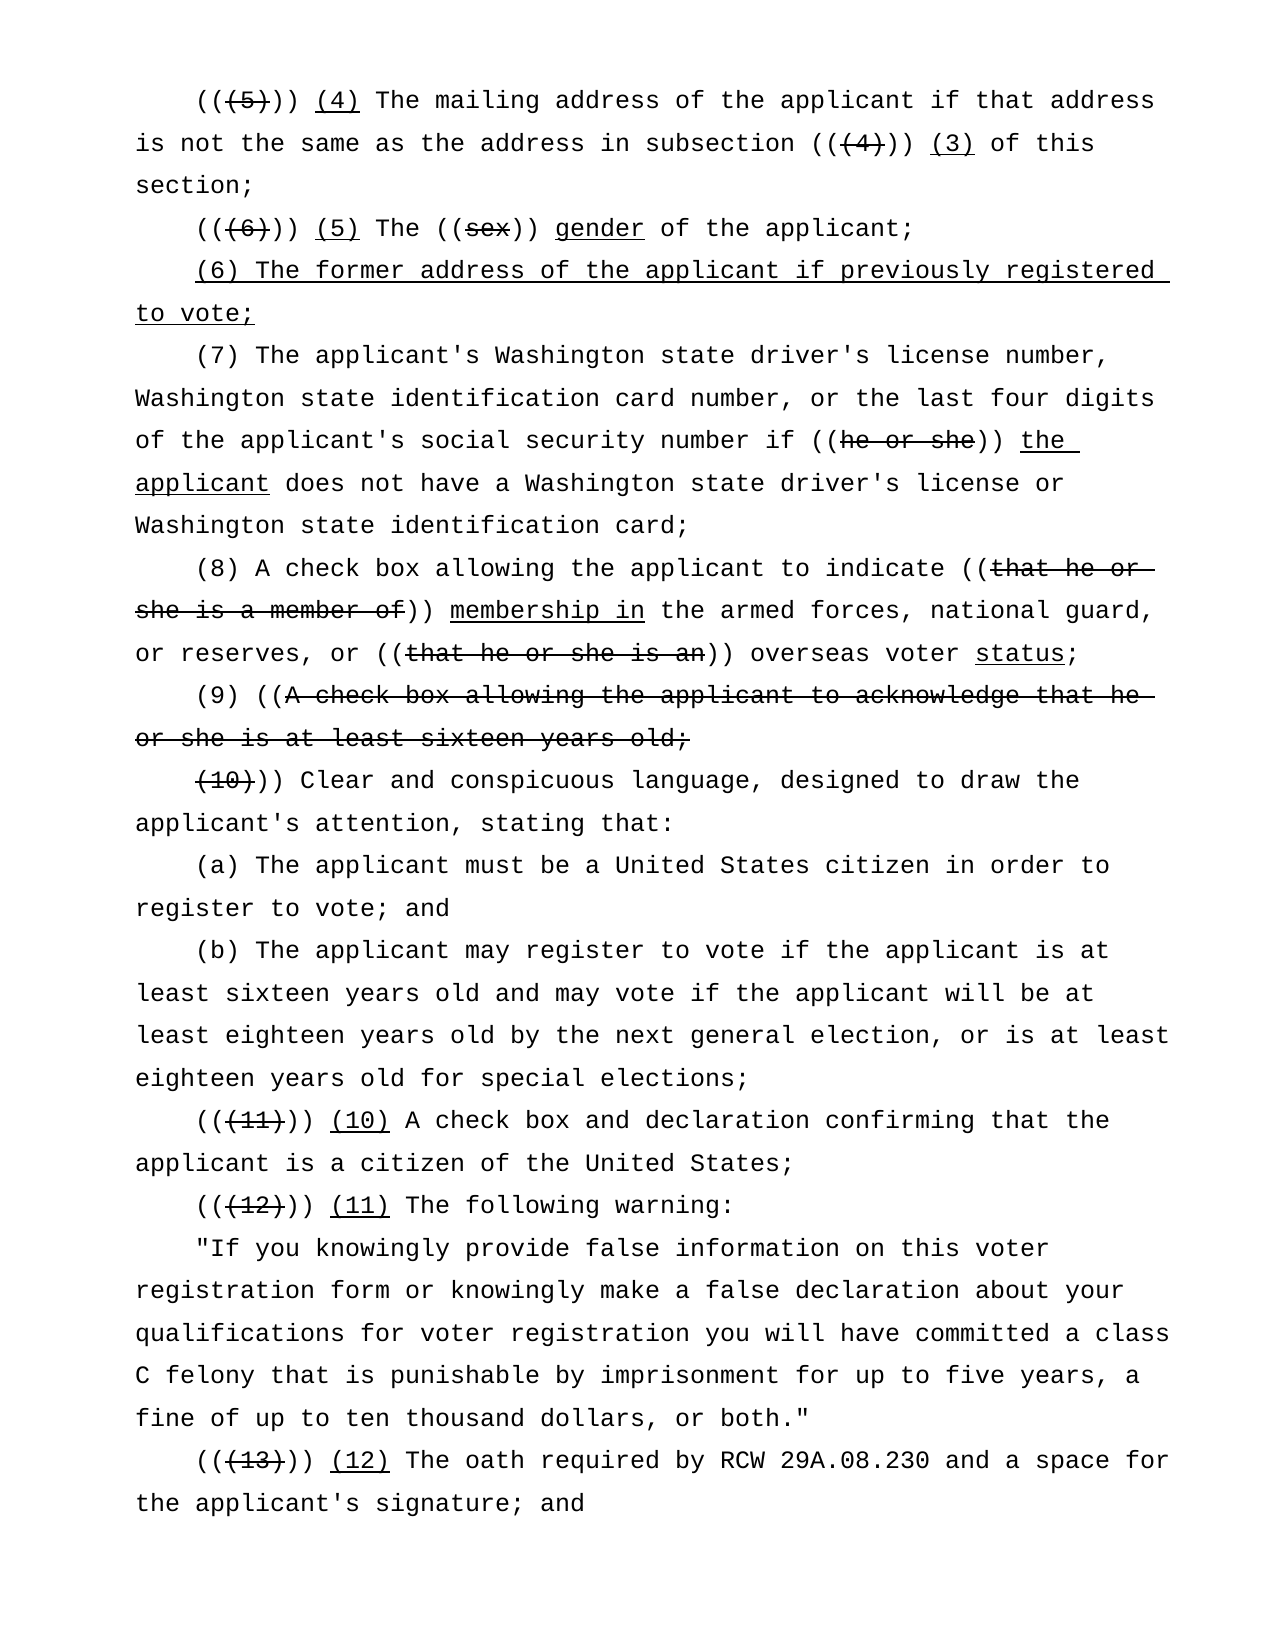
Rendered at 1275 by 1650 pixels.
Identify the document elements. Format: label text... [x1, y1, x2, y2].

text (((5))) (4) The mailing address of the applicant if that address is not the same as the address in subsection (((4))) (3) of this section; [135, 75, 1170, 202]
text (((6))) (5) The ((sex)) gender of the applicant; [135, 202, 1170, 245]
text (9) ((A check box allowing the applicant to acknowledge that he or she is at least sixteen years old; [135, 670, 1170, 755]
text (((12))) (11) The following warning: [135, 1180, 1170, 1222]
text (7) The applicant's Washington state driver's license number, Washington state identification card number, or the last four digits of the applicant's social security number if ((he or she)) the applicant does not have a Washington state driver's license or Washington state identification card; [135, 330, 1170, 542]
text (((13))) (12) The oath required by RCW 29A.08.230 and a space for the applicant's signature; and [135, 1435, 1170, 1520]
text (6) The former address of the applicant if previously registered to vote; [135, 245, 1170, 330]
text (10))) Clear and conspicuous language, designed to draw the applicant's attention, stating that: [135, 755, 1170, 840]
text (a) The applicant must be a United States citizen in order to register to vote; and [135, 840, 1170, 925]
text (((11))) (10) A check box and declaration confirming that the applicant is a citizen of the United States; [135, 1095, 1170, 1180]
text (b) The applicant may register to vote if the applicant is at least sixteen years old and may vote if the applicant will be at least eighteen years old by the next general election, or is at least eighteen years old for special elections; [135, 925, 1170, 1095]
text "If you knowingly provide false information on this voter registration form or knowingly make a false declaration about your qualifications for voter registration you will have committed a class C felony that is punishable by imprisonment for up to five years, a fine of up to ten thousand dollars, or both." [135, 1222, 1170, 1435]
text (8) A check box allowing the applicant to indicate ((that he or she is a member of)) membership in the armed forces, national guard, or reserves, or ((that he or she is an)) overseas voter status; [135, 542, 1170, 670]
